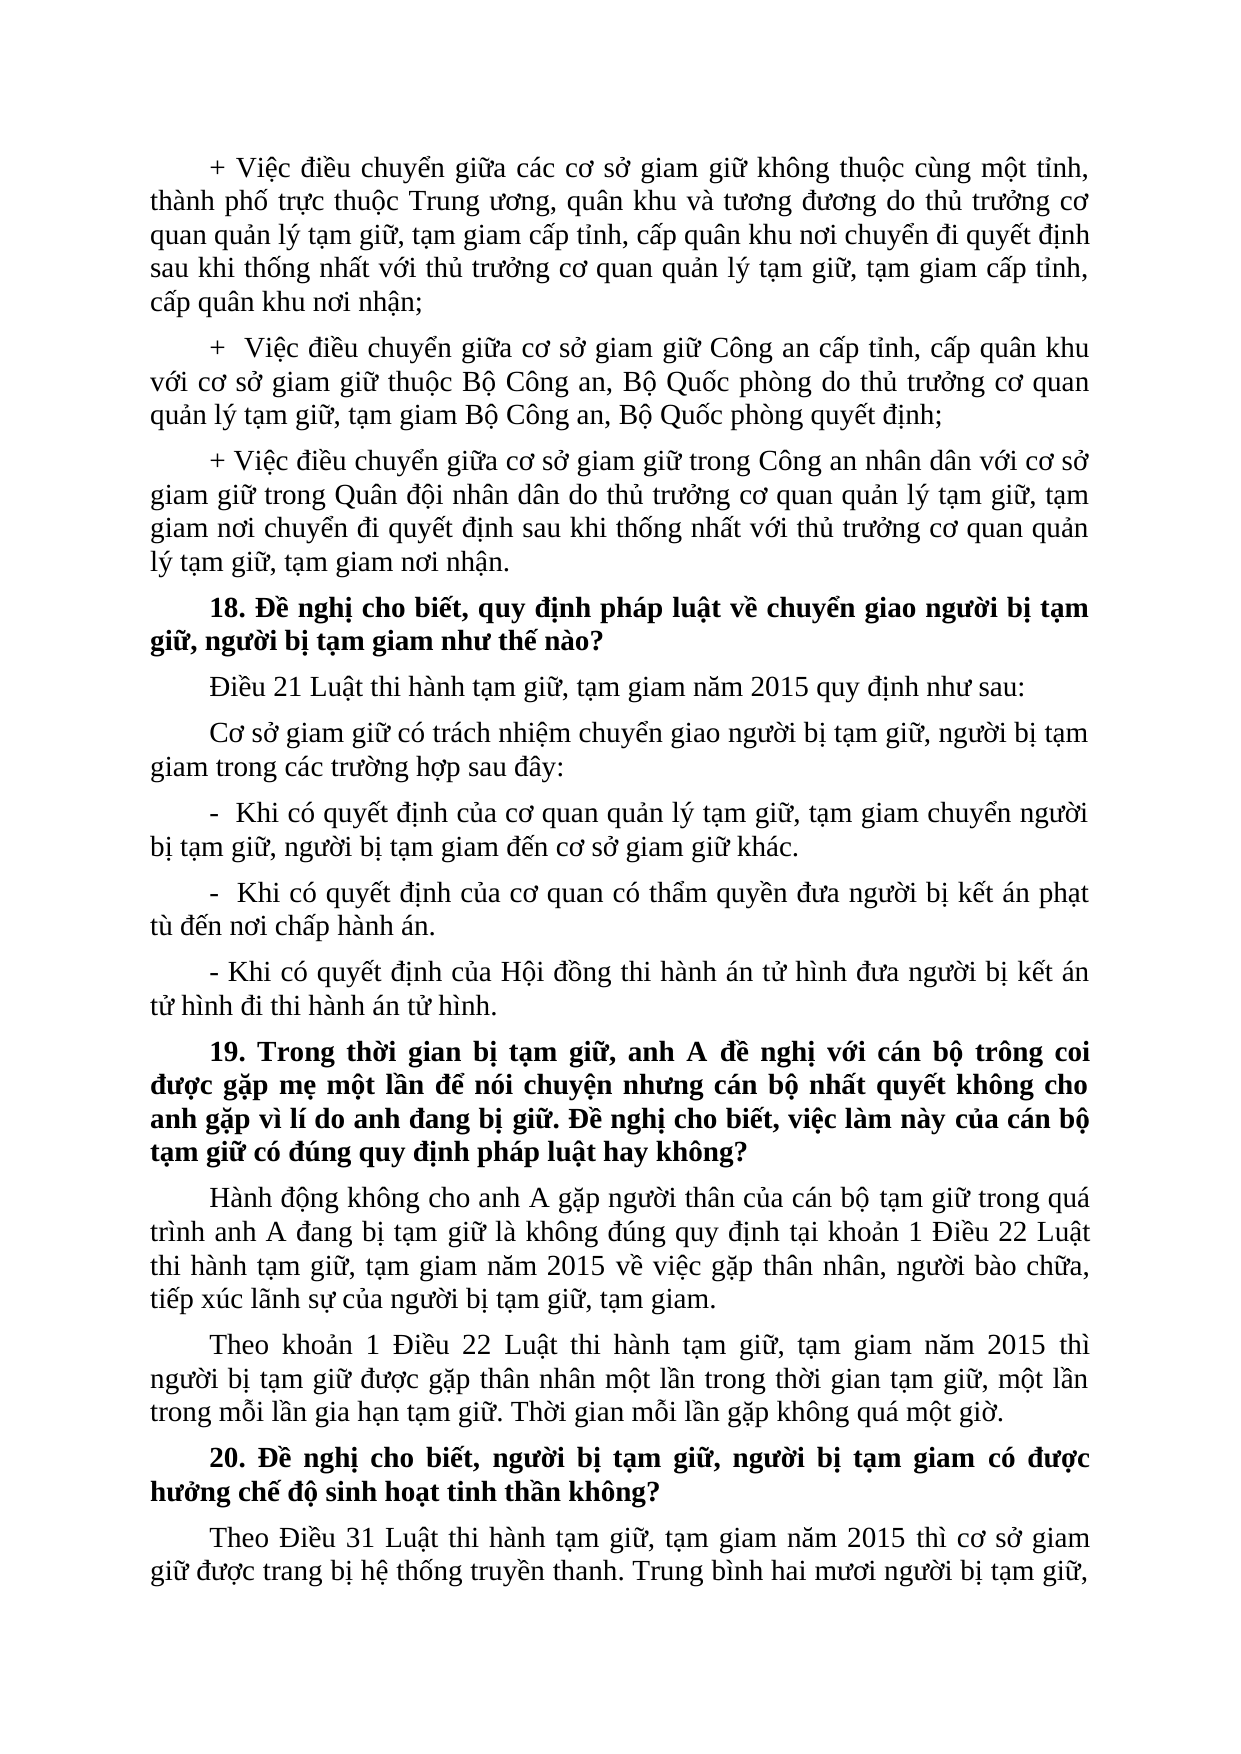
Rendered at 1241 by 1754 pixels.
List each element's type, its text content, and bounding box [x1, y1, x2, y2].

text - Khi có quyết định của cơ quan quản lý tạm giữ, tạm giam chuyển người bị tạm giữ, người bị tạm giam đến cơ sở giam giữ khác. [150, 795, 1090, 862]
text - Khi có quyết định của cơ quan có thẩm quyền đưa người bị kết án phạt tù đến nơi chấp hành án. [150, 875, 1090, 942]
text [150, 1520, 1090, 1587]
text Hành động không cho anh A gặp người thân của cán bộ tạm giữ trong quá trình anh A đang bị tạm giữ là không đúng quy định tại khoản 1 Điều 22 Luật thi hành tạm giữ, tạm giam năm 2015 về việc gặp thân nhân, người bào chữa, tiếp xúc lãnh sự của người bị tạm giữ, tạm giam. [150, 1181, 1090, 1315]
text 20. Đề nghị cho biết, người bị tạm giữ, người bị tạm giam có được hưởng chế độ sinh hoạt tinh thần không? [150, 1440, 1090, 1507]
text + Việc điều chuyển giữa cơ sở giam giữ trong Công an nhân dân với cơ sở giam giữ trong Quân đội nhân dân do thủ trưởng cơ quan quản lý tạm giữ, tạm giam nơi chuyển đi quyết định sau khi thống nhất với thủ trưởng cơ quan quản lý tạm giữ, tạm giam nơi nhận. [150, 443, 1090, 577]
text - Khi có quyết định của Hội đồng thi hành án tử hình đưa người bị kết án tử hình đi thi hành án tử hình. [150, 954, 1090, 1021]
text + Việc điều chuyển giữa cơ sở giam giữ Công an cấp tỉnh, cấp quân khu với cơ sở giam giữ thuộc Bộ Công an, Bộ Quốc phòng do thủ trưởng cơ quan quản lý tạm giữ, tạm giam Bộ Công an, Bộ Quốc phòng quyết định; [150, 330, 1090, 431]
text Điều 21 Luật thi hành tạm giữ, tạm giam năm 2015 quy định như sau: [150, 669, 1090, 703]
text + Việc điều chuyển giữa các cơ sở giam giữ không thuộc cùng một tỉnh, thành phố trực thuộc Trung ương, quân khu và tương đương do thủ trưởng cơ quan quản lý tạm giữ, tạm giam cấp tỉnh, cấp quân khu nơi chuyển đi quyết định sau khi thống nhất với thủ trưởng cơ quan quản lý tạm giữ, tạm giam cấp tỉnh, cấp quân khu nơi nhận; [150, 150, 1090, 318]
text 19. Trong thời gian bị tạm giữ, anh A đề nghị với cán bộ trông coi được gặp mẹ một lần để nói chuyện nhưng cán bộ nhất quyết không cho anh gặp vì lí do anh đang bị giữ. Đề nghị cho biết, việc làm này của cán bộ tạm giữ có đúng quy định pháp luật hay không? [150, 1034, 1090, 1168]
text Cơ sở giam giữ có trách nhiệm chuyển giao người bị tạm giữ, người bị tạm giam trong các trường hợp sau đây: [150, 716, 1090, 783]
text 18. Đề nghị cho biết, quy định pháp luật về chuyển giao người bị tạm giữ, người bị tạm giam như thế nào? [150, 590, 1090, 657]
text Theo khoản 1 Điều 22 Luật thi hành tạm giữ, tạm giam năm 2015 thì người bị tạm giữ được gặp thân nhân một lần trong thời gian tạm giữ, một lần trong mỗi lần gia hạn tạm giữ. Thời gian mỗi lần gặp không quá một giờ. [150, 1327, 1090, 1428]
